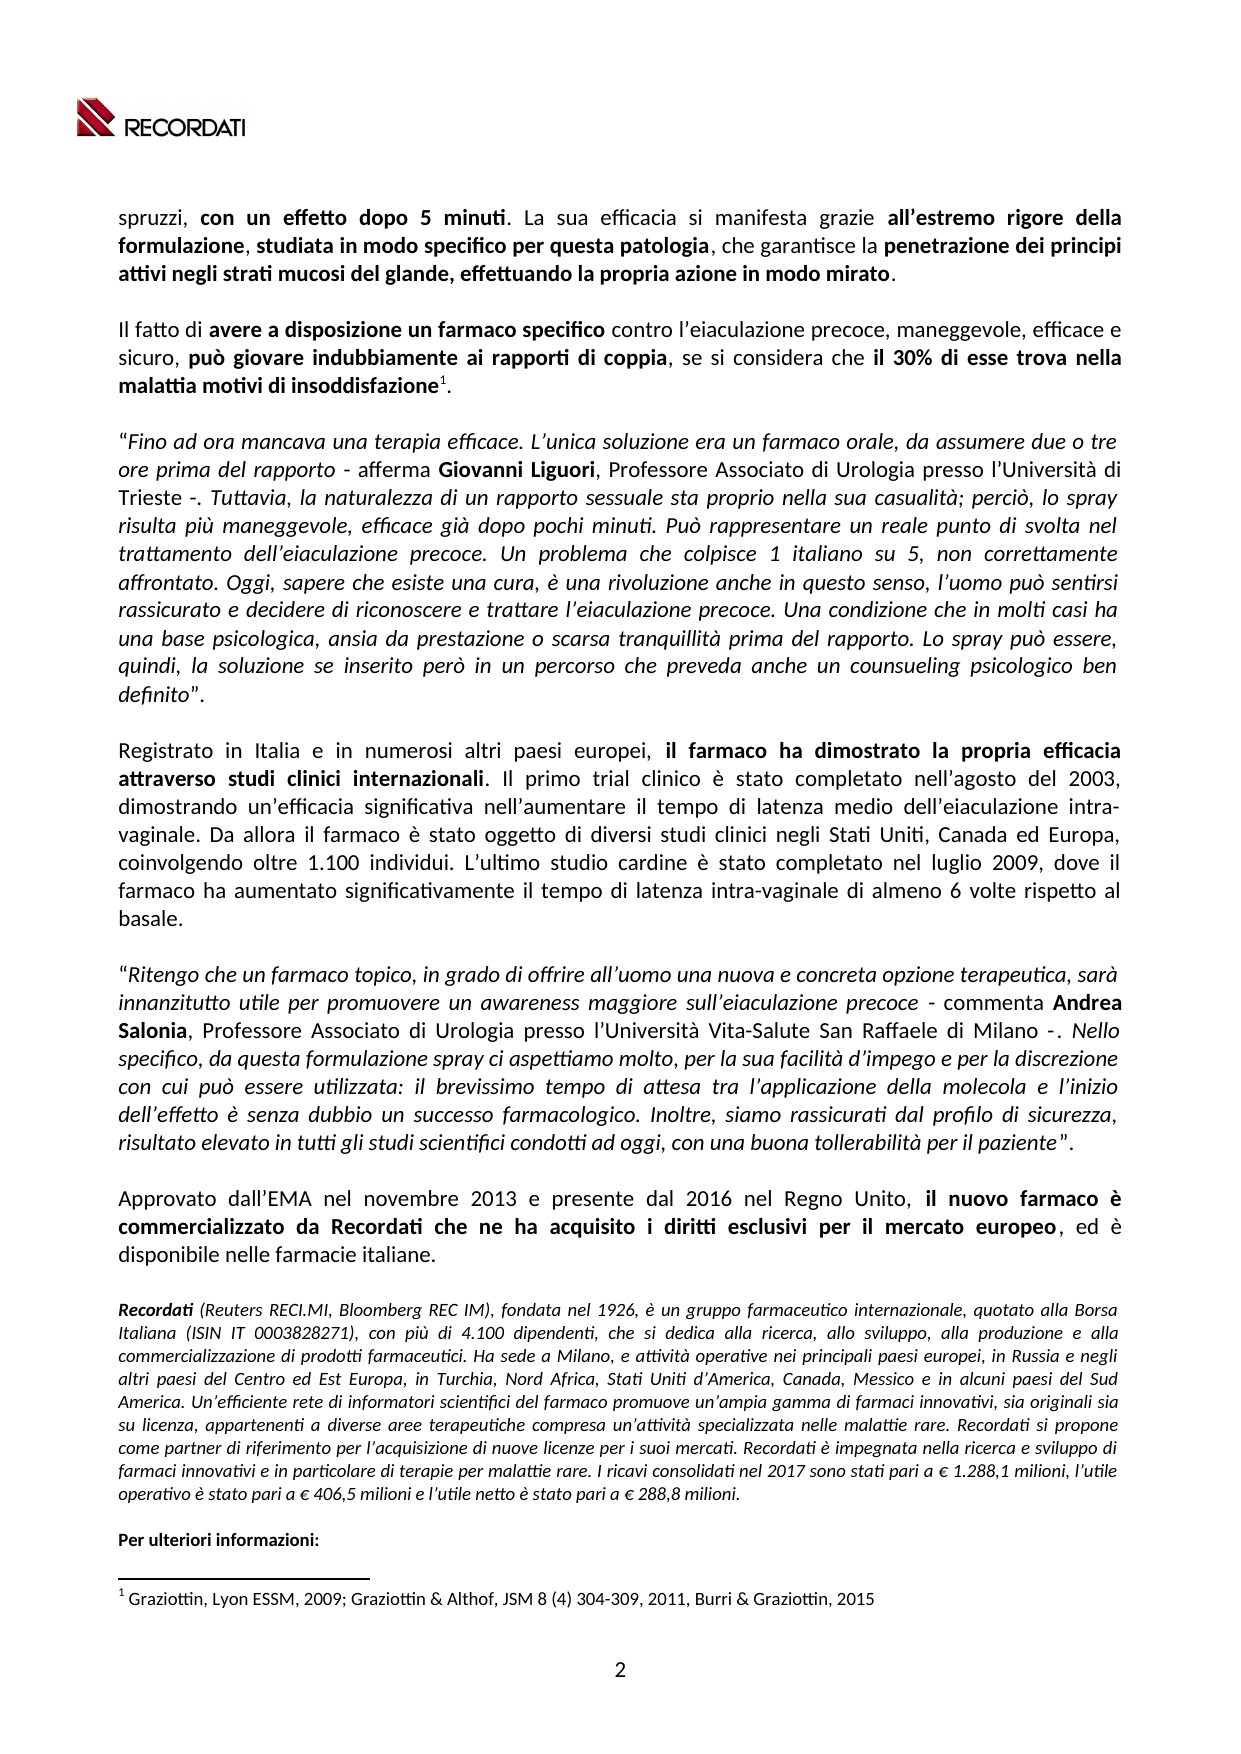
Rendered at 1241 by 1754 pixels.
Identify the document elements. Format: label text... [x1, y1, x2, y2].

text Per ulteriori informazioni: [118, 1528, 1122, 1551]
text “Ritengo che un farmaco topico, in grado di offrire all’uomo una nuova e concreta opzione terapeutica, sarà innanzitutto utile per promuovere un awareness maggiore sull’eiaculazione precoce - commenta Andrea Salonia, Professore Associato di Urologia presso l’Università Vita-Salute San Raffaele di Milano -. Nello specifico, da questa formulazione spray ci aspettiamo molto, per la sua facilità d’impego e per la discrezione con cui può essere utilizzata: il brevissimo tempo di attesa tra l’applicazione della molecola e l’inizio dell’effetto è senza dubbio un successo farmacologico. Inoltre, siamo rassicurati dal profilo di sicurezza, risultato elevato in tutti gli studi scientifici condotti ad oggi, con una buona tollerabilità per il paziente”. [118, 960, 1122, 1156]
text Il fatto di avere a disposizione un farmaco specifico contro l’eiaculazione precoce, maneggevole, efficace e sicuro, può giovare indubbiamente ai rapporti di coppia, se si considera che il 30% di esse trova nella malattia motivi di insoddisfazione. [118, 315, 1122, 399]
text “Fino ad ora mancava una terapia efficace. L’unica soluzione era un farmaco orale, da assumere due o tre ore prima del rapporto - afferma Giovanni Liguori, Professore Associato di Urologia presso l’Università di Trieste -. Tuttavia, la naturalezza di un rapporto sessuale sta proprio nella sua casualità; perciò, lo spray risulta più maneggevole, efficace già dopo pochi minuti. Può rappresentare un reale punto di svolta nel trattamento dell’eiaculazione precoce. Un problema che colpisce 1 italiano su 5, non correttamente affrontato. Oggi, sapere che esiste una cura, è una rivoluzione anche in questo senso, l’uomo può sentirsi rassicurato e decidere di riconoscere e trattare l’eiaculazione precoce. Una condizione che in molti casi ha una base psicologica, ansia da prestazione o scarsa tranquillità prima del rapporto. Lo spray può essere, quindi, la soluzione se inserito però in un percorso che preveda anche un counsueling psicologico ben definito”. [118, 427, 1122, 708]
text Approvato dall’EMA nel novembre 2013 e presente dal 2016 nel Regno Unito, il nuovo farmaco è commercializzato da Recordati che ne ha acquisito i diritti esclusivi per il mercato europeo, ed è disponibile nelle farmacie italiane. [118, 1184, 1122, 1268]
text Registrato in Italia e in numerosi altri paesi europei, il farmaco ha dimostrato la propria efficacia attraverso studi clinici internazionali. Il primo trial clinico è stato completato nell’agosto del 2003, dimostrando un’efficacia significativa nell’aumentare il tempo di latenza medio dell’eiaculazione intra-vaginale. Da allora il farmaco è stato oggetto di diversi studi clinici negli Stati Uniti, Canada ed Europa, coinvolgendo oltre 1.100 individui. L’ultimo studio cardine è stato completato nel luglio 2009, dove il farmaco ha aumentato significativamente il tempo di latenza intra-vaginale di almeno 6 volte rispetto al basale. [118, 736, 1122, 932]
text Recordati (Reuters RECI.MI, Bloomberg REC IM), fondata nel 1926, è un gruppo farmaceutico internazionale, quotato alla Borsa Italiana (ISIN IT 0003828271), con più di 4.100 dipendenti, che si dedica alla ricerca, allo sviluppo, alla produzione e alla commercializzazione di prodotti farmaceutici. Ha sede a Milano, e attività operative nei principali paesi europei, in Russia e negli altri paesi del Centro ed Est Europa, in Turchia, Nord Africa, Stati Uniti d’America, Canada, Messico e in alcuni paesi del Sud America. Un’efficiente rete di informatori scientifici del farmaco promuove un’ampia gamma di farmaci innovativi, sia originali sia su licenza, appartenenti a diverse aree terapeutiche compresa un’attività specializzata nelle malattie rare. Recordati si propone come partner di riferimento per l’acquisizione di nuove licenze per i suoi mercati. Recordati è impegnata nella ricerca e sviluppo di farmaci innovativi e in particolare di terapie per malattie rare. I ricavi consolidati nel 2017 sono stati pari a € 1.288,1 milioni, l’utile operativo è stato pari a € 406,5 milioni e l’utile netto è stato pari a € 288,8 milioni. [118, 1299, 1122, 1505]
picture [73, 94, 250, 142]
